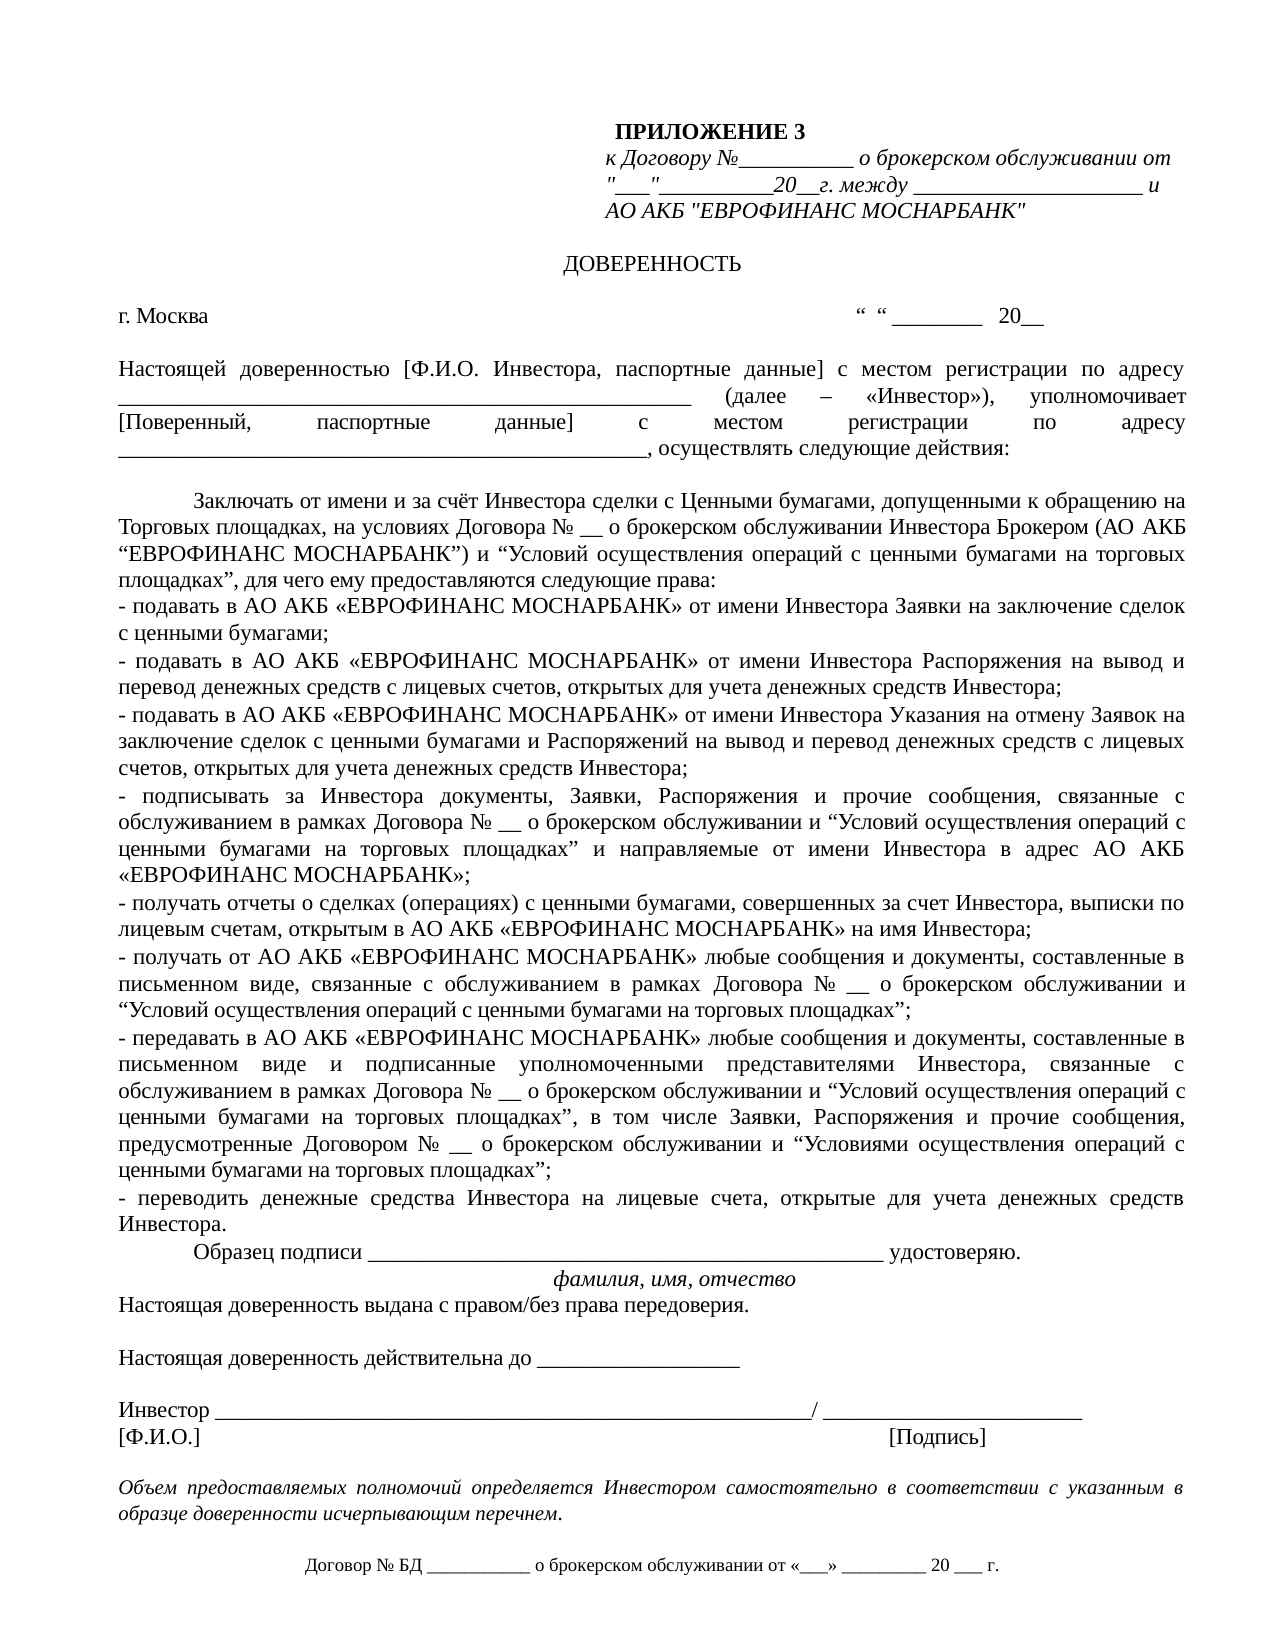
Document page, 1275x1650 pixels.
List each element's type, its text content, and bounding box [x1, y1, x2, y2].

text - подавать в АО АКБ «ЕВРОФИНАНС МОСНАРБАНК» от имени Инвестора Распоряжения на вывод и перевод денежных средств с лицевых счетов, открытых для учета денежных средств Инвестора; [118, 647, 1186, 699]
text к Договору №__________ о брокерском обслуживании от "___"__________20__г. между ____________________ и АО АКБ "Еврофинанс МОСНАРБАНК" [605, 144, 1186, 223]
list Настоящей доверенностью [Ф.И.О. Инвестора, паспортные данные] с местом регистрации по адресу __________________________________________________ (далее – «Инвестор»), уполномочивает [Поверенный, паспортные данные] с местом регистрации по адресу _______________________________________________, осуществлять следующие действия: [118, 355, 1186, 461]
text - подавать в АО АКБ «ЕВРОФИНАНС МОСНАРБАНК» от имени Инвестора Указания на отмену Заявок на заключение сделок с ценными бумагами и Распоряжений на вывод и перевод денежных средств с лицевых счетов, открытых для учета денежных средств Инвестора; [118, 701, 1186, 780]
text Настоящая доверенность выдана с правом/без права передоверия. [118, 1291, 1186, 1317]
text - передавать в АО АКБ «ЕВРОФИНАНС МОСНАРБАНК» любые сообщения и документы, составленные в письменном виде и подписанные уполномоченными представителями Инвестора, связанные с обслуживанием в рамках Договора № __ о брокерском обслуживании и “Условий осуществления операций с ценными бумагами на торговых площадках”, в том числе Заявки, Распоряжения и прочие сообщения, предусмотренные Договором № __ о брокерском обслуживании и “Условиями осуществления операций с ценными бумагами на торговых площадках”; [118, 1024, 1186, 1182]
text - получать отчеты о сделках (операциях) с ценными бумагами, совершенных за счет Инвестора, выписки по лицевым счетам, открытым в АО АКБ «ЕВРОФИНАНС МОСНАРБАНК» на имя Инвестора; [118, 889, 1186, 942]
text Образец подписи _____________________________________________ удостоверяю. [118, 1238, 1186, 1265]
text ПРИЛОЖЕНИЕ 3 [118, 118, 1186, 144]
text Настоящая доверенность действительна до __________________ [118, 1344, 1186, 1370]
text Объем предоставляемых полномочий определяется Инвестором самостоятельно в соответствии с указанным в образце доверенности исчерпывающим перечнем. [118, 1474, 1186, 1526]
text ДОВЕРЕННОСТЬ [118, 250, 1186, 276]
text фамилия, имя, отчество [118, 1265, 1186, 1291]
text - подписывать за Инвестора документы, Заявки, Распоряжения и прочие сообщения, связанные с обслуживанием в рамках Договора № __ о брокерском обслуживании и “Условий осуществления операций с ценными бумагами на торговых площадках” и направляемые от имени Инвестора в адрес АО АКБ «ЕВРОФИНАНС МОСНАРБАНК»; [118, 782, 1186, 887]
text [Ф.И.О.] [Подпись] [118, 1423, 1186, 1449]
text - переводить денежные средства Инвестора на лицевые счета, открытые для учета денежных средств Инвестора. [118, 1184, 1186, 1237]
text Инвестор _____________________________________________________/ _______________________ [118, 1396, 1186, 1423]
text - подавать в АО АКБ «ЕВРОФИНАНС МОСНАРБАНК» от имени Инвестора Заявки на заключение сделок с ценными бумагами; [118, 592, 1186, 645]
text - получать от АО АКБ «ЕВРОФИНАНС МОСНАРБАНК» любые сообщения и документы, составленные в письменном виде, связанные с обслуживанием в рамках Договора № __ о брокерском обслуживании и “Условий осуществления операций с ценными бумагами на торговых площадках”; [118, 943, 1186, 1022]
text г. Москва “ “ ________ 20__ [118, 303, 1186, 329]
text Заключать от имени и за счёт Инвестора сделки с Ценными бумагами, допущенными к обращению на Торговых площадках, на условиях Договора № __ о брокерском обслуживании Инвестора Брокером (АО АКБ “Еврофинанс моснарбанк”) и “Условий осуществления операций с ценными бумагами на торговых площадках”, для чего ему предоставляются следующие права: [118, 487, 1186, 592]
